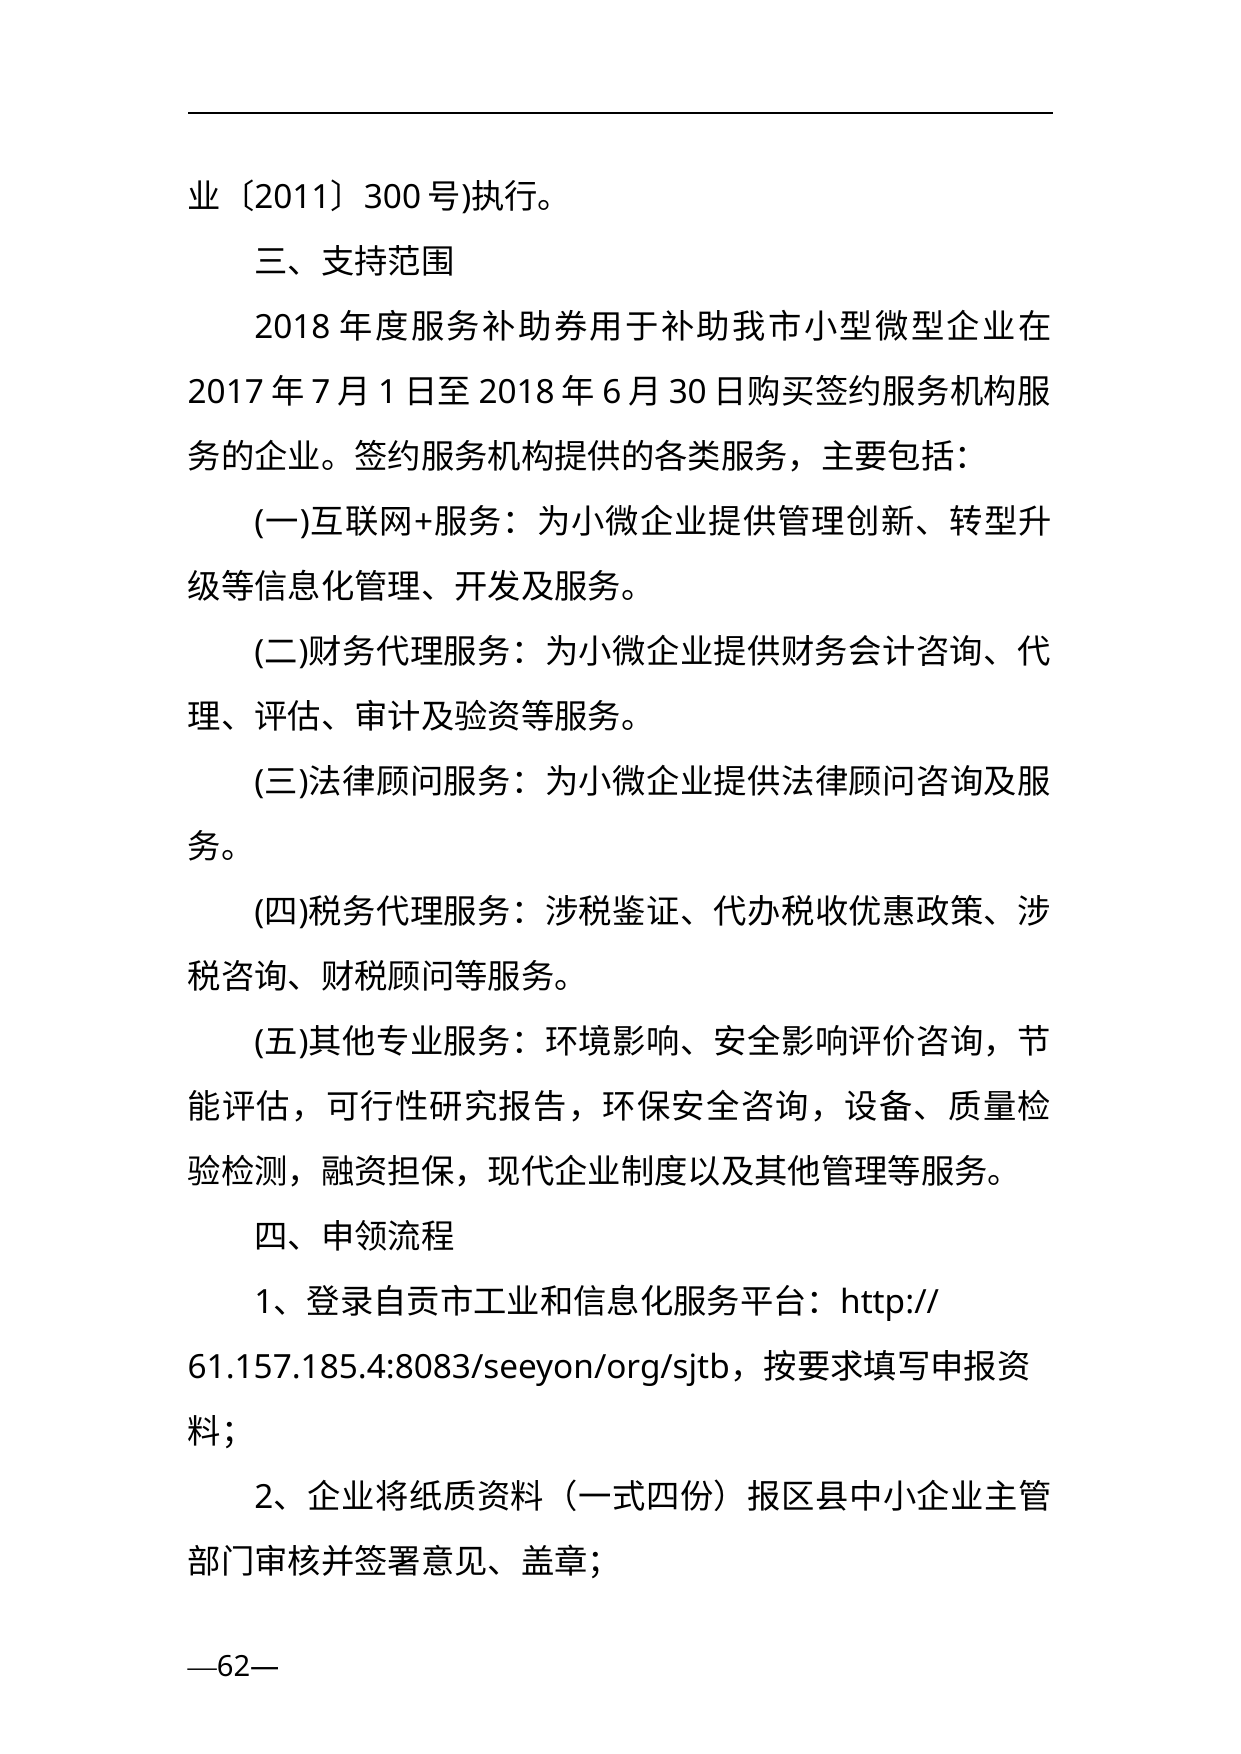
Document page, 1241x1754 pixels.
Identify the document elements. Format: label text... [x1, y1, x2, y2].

text 三、支持范围 [187, 227, 1053, 292]
text (四)税务代理服务：涉税鉴证、代办税收优惠政策、涉税咨询、财税顾问等服务。 [187, 877, 1053, 1007]
text (三)法律顾问服务：为小微企业提供法律顾问咨询及服务。 [187, 747, 1053, 877]
text (五)其他专业服务：环境影响、安全影响评价咨询，节能评估，可行性研究报告，环保安全咨询，设备、质量检验检测，融资担保，现代企业制度以及其他管理等服务。 [187, 1007, 1053, 1202]
text 四、申领流程 [187, 1202, 1053, 1267]
text (一)互联网+服务：为小微企业提供管理创新、转型升级等信息化管理、开发及服务。 [187, 487, 1053, 617]
text 1、登录自贡市工业和信息化服务平台：http://61.157.185.4:8083/seeyon/org/sjtb，按要求填写申报资料； [187, 1267, 1053, 1462]
text 2、企业将纸质资料（一式四份）报区县中小企业主管部门审核并签署意见、盖章； [187, 1462, 1053, 1592]
text 2018年度服务补助券用于补助我市小型微型企业在2017年7月1日至2018年6月30日购买签约服务机构服务的企业。签约服务机构提供的各类服务，主要包括： [187, 292, 1053, 487]
text (二)财务代理服务：为小微企业提供财务会计咨询、代理、评估、审计及验资等服务。 [187, 617, 1053, 747]
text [187, 162, 1053, 227]
